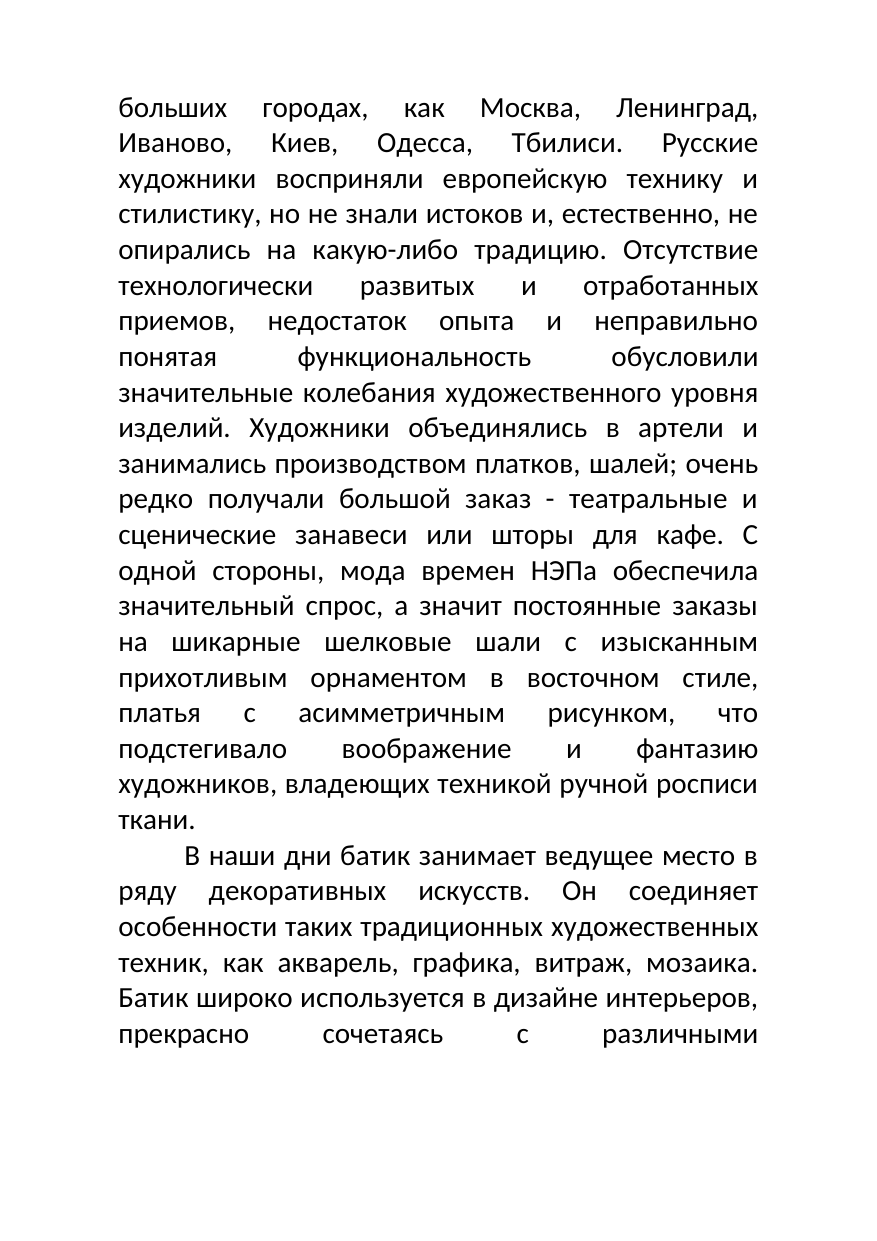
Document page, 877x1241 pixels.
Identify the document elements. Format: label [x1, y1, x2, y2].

text [118, 89, 759, 837]
text [118, 837, 759, 1051]
